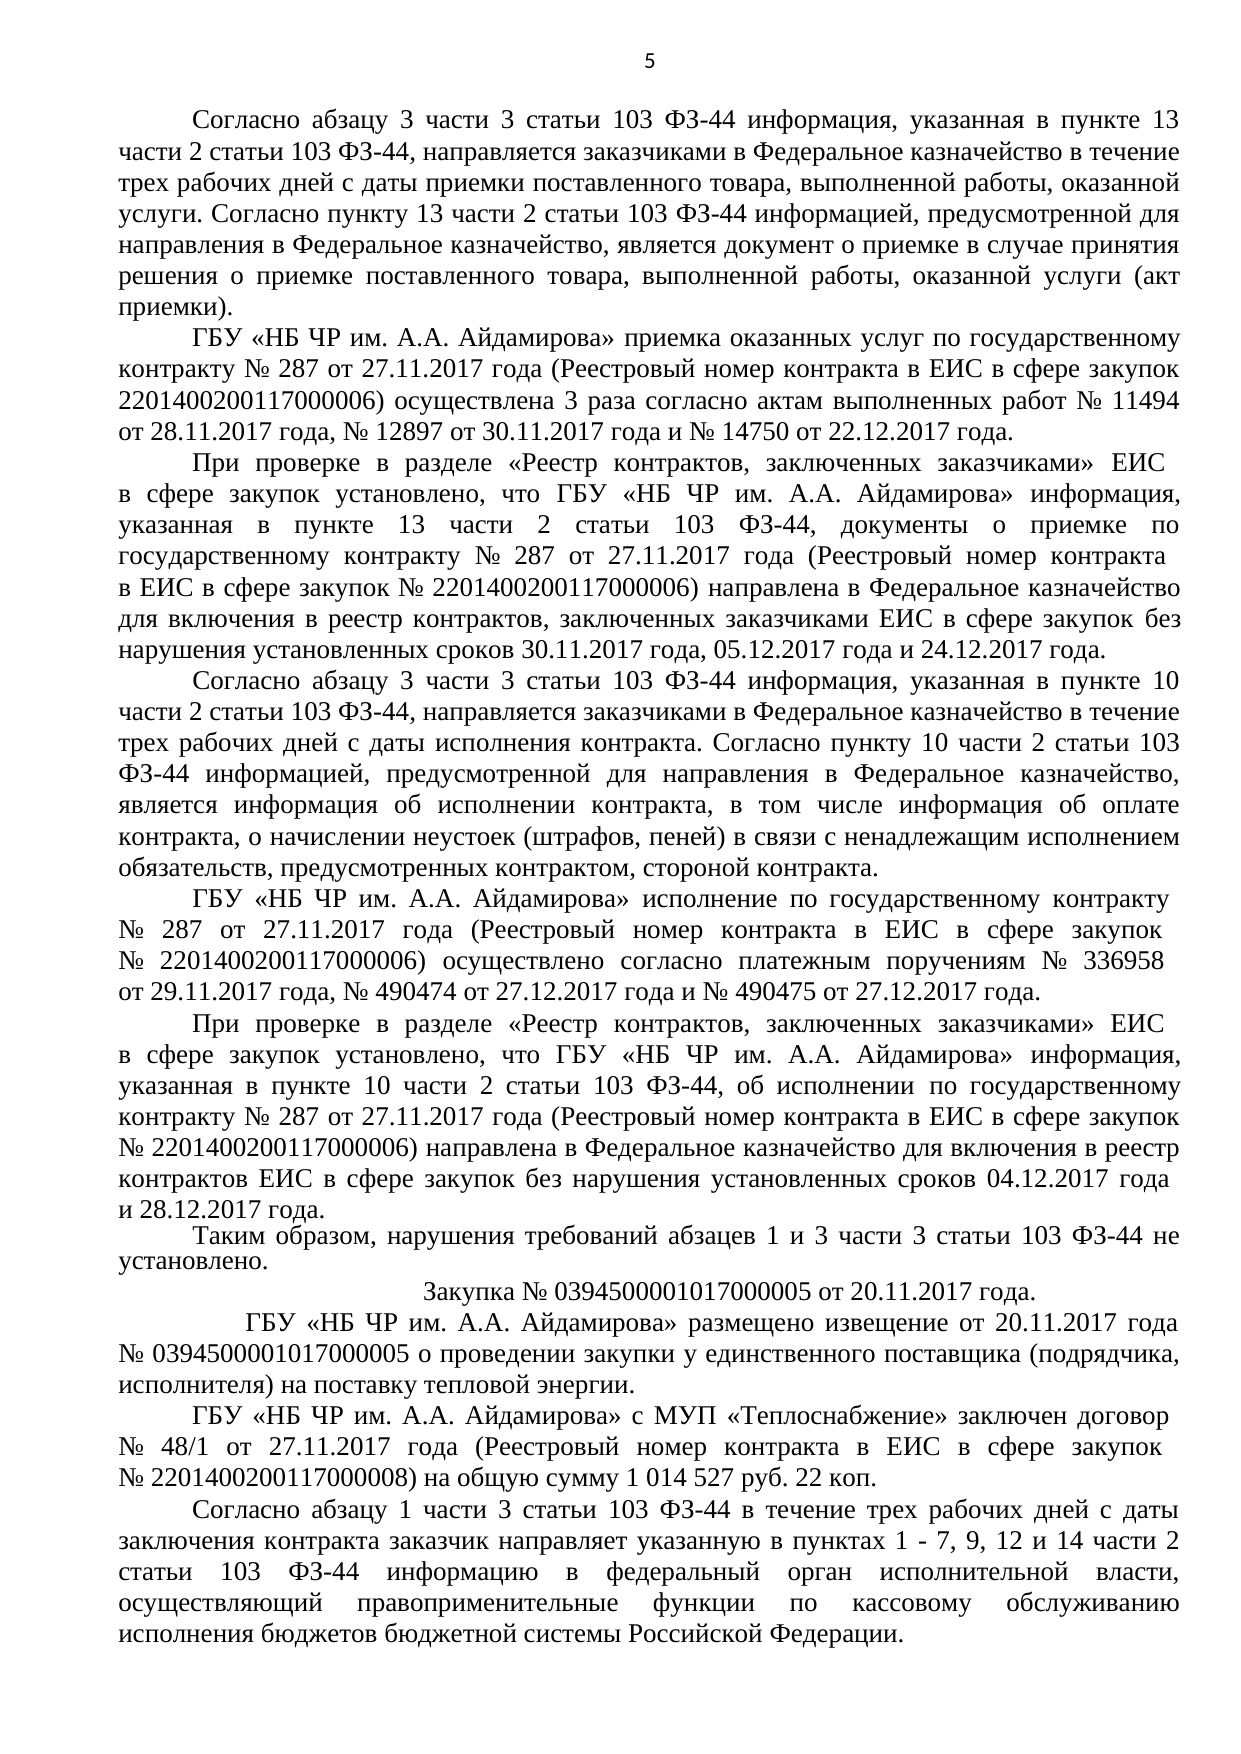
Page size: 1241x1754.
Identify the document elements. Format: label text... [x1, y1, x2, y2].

text Закупка № 0394500001017000005 от 20.11.2017 года. [118, 1275, 1181, 1306]
text Согласно абзацу 1 части 3 статьи 103 ФЗ-44 в течение трех рабочих дней с даты заключения контракта заказчик направляет указанную в пунктах 1 - 7, 9, 12 и 14 части 2 статьи 103 ФЗ-44 информацию в федеральный орган исполнительной власти, осуществляющий правоприменительные функции по кассовому обслуживанию исполнения бюджетов бюджетной системы Российской Федерации. [118, 1493, 1181, 1648]
text Согласно абзацу 3 части 3 статьи 103 ФЗ-44 информация, указанная в пункте 13 части 2 статьи 103 ФЗ-44, направляется заказчиками в Федеральное казначейство в течение трех рабочих дней с даты приемки поставленного товара, выполненной работы, оказанной услуги. Согласно пункту 13 части 2 статьи 103 ФЗ-44 информацией, предусмотренной для направления в Федеральное казначейство, является документ о приемке в случае принятия решения о приемке поставленного товара, выполненной работы, оказанной услуги (акт приемки). [118, 103, 1181, 321]
text При проверке в разделе «Реестр контрактов, заключенных заказчиками» ЕИС в сфере закупок установлено, что ГБУ «НБ ЧР им. А.А. Айдамирова» информация, указанная в пункте 10 части 2 статьи 103 ФЗ-44, об исполнении по государственному контракту № 287 от 27.11.2017 года (Реестровый номер контракта в ЕИС в сфере закупок № 2201400200117000006) направлена в Федеральное казначейство для включения в реестр контрактов ЕИС в сфере закупок без нарушения установленных сроков 04.12.2017 года и 28.12.2017 года. [118, 1007, 1181, 1225]
text ГБУ «НБ ЧР им. А.А. Айдамирова» с МУП «Теплоснабжение» заключен договор № 48/1 от 27.11.2017 года (Реестровый номер контракта в ЕИС в сфере закупок № 2201400200117000008) на общую сумму 1 014 527 руб. 22 коп. [118, 1399, 1181, 1493]
text Таким образом, нарушения требований абзацев 1 и 3 части 3 статьи 103 ФЗ-44 не установлено. [118, 1225, 1181, 1275]
text При проверке в разделе «Реестр контрактов, заключенных заказчиками» ЕИС в сфере закупок установлено, что ГБУ «НБ ЧР им. А.А. Айдамирова» информация, указанная в пункте 13 части 2 статьи 103 ФЗ-44, документы о приемке по государственному контракту № 287 от 27.11.2017 года (Реестровый номер контракта в ЕИС в сфере закупок № 2201400200117000006) направлена в Федеральное казначейство для включения в реестр контрактов, заключенных заказчиками ЕИС в сфере закупок без нарушения установленных сроков 30.11.2017 года, 05.12.2017 года и 24.12.2017 года. [118, 446, 1181, 664]
text Согласно абзацу 3 части 3 статьи 103 ФЗ-44 информация, указанная в пункте 10 части 2 статьи 103 ФЗ-44, направляется заказчиками в Федеральное казначейство в течение трех рабочих дней с даты исполнения контракта. Согласно пункту 10 части 2 статьи 103 ФЗ-44 информацией, предусмотренной для направления в Федеральное казначейство, является информация об исполнении контракта, в том числе информация об оплате контракта, о начислении неустоек (штрафов, пеней) в связи с ненадлежащим исполнением обязательств, предусмотренных контрактом, стороной контракта. [118, 664, 1181, 882]
text ГБУ «НБ ЧР им. А.А. Айдамирова» размещено извещение от 20.11.2017 года № 0394500001017000005 о проведении закупки у единственного поставщика (подрядчика, исполнителя) на поставку тепловой энергии. [118, 1306, 1181, 1399]
text ГБУ «НБ ЧР им. А.А. Айдамирова» исполнение по государственному контракту № 287 от 27.11.2017 года (Реестровый номер контракта в ЕИС в сфере закупок № 2201400200117000006) осуществлено согласно платежным поручениям № 336958 от 29.11.2017 года, № 490474 от 27.12.2017 года и № 490475 от 27.12.2017 года. [118, 882, 1181, 1007]
text ГБУ «НБ ЧР им. А.А. Айдамирова» приемка оказанных услуг по государственному контракту № 287 от 27.11.2017 года (Реестровый номер контракта в ЕИС в сфере закупок 2201400200117000006) осуществлена 3 раза согласно актам выполненных работ № 11494 от 28.11.2017 года, № 12897 от 30.11.2017 года и № 14750 от 22.12.2017 года. [118, 321, 1181, 446]
